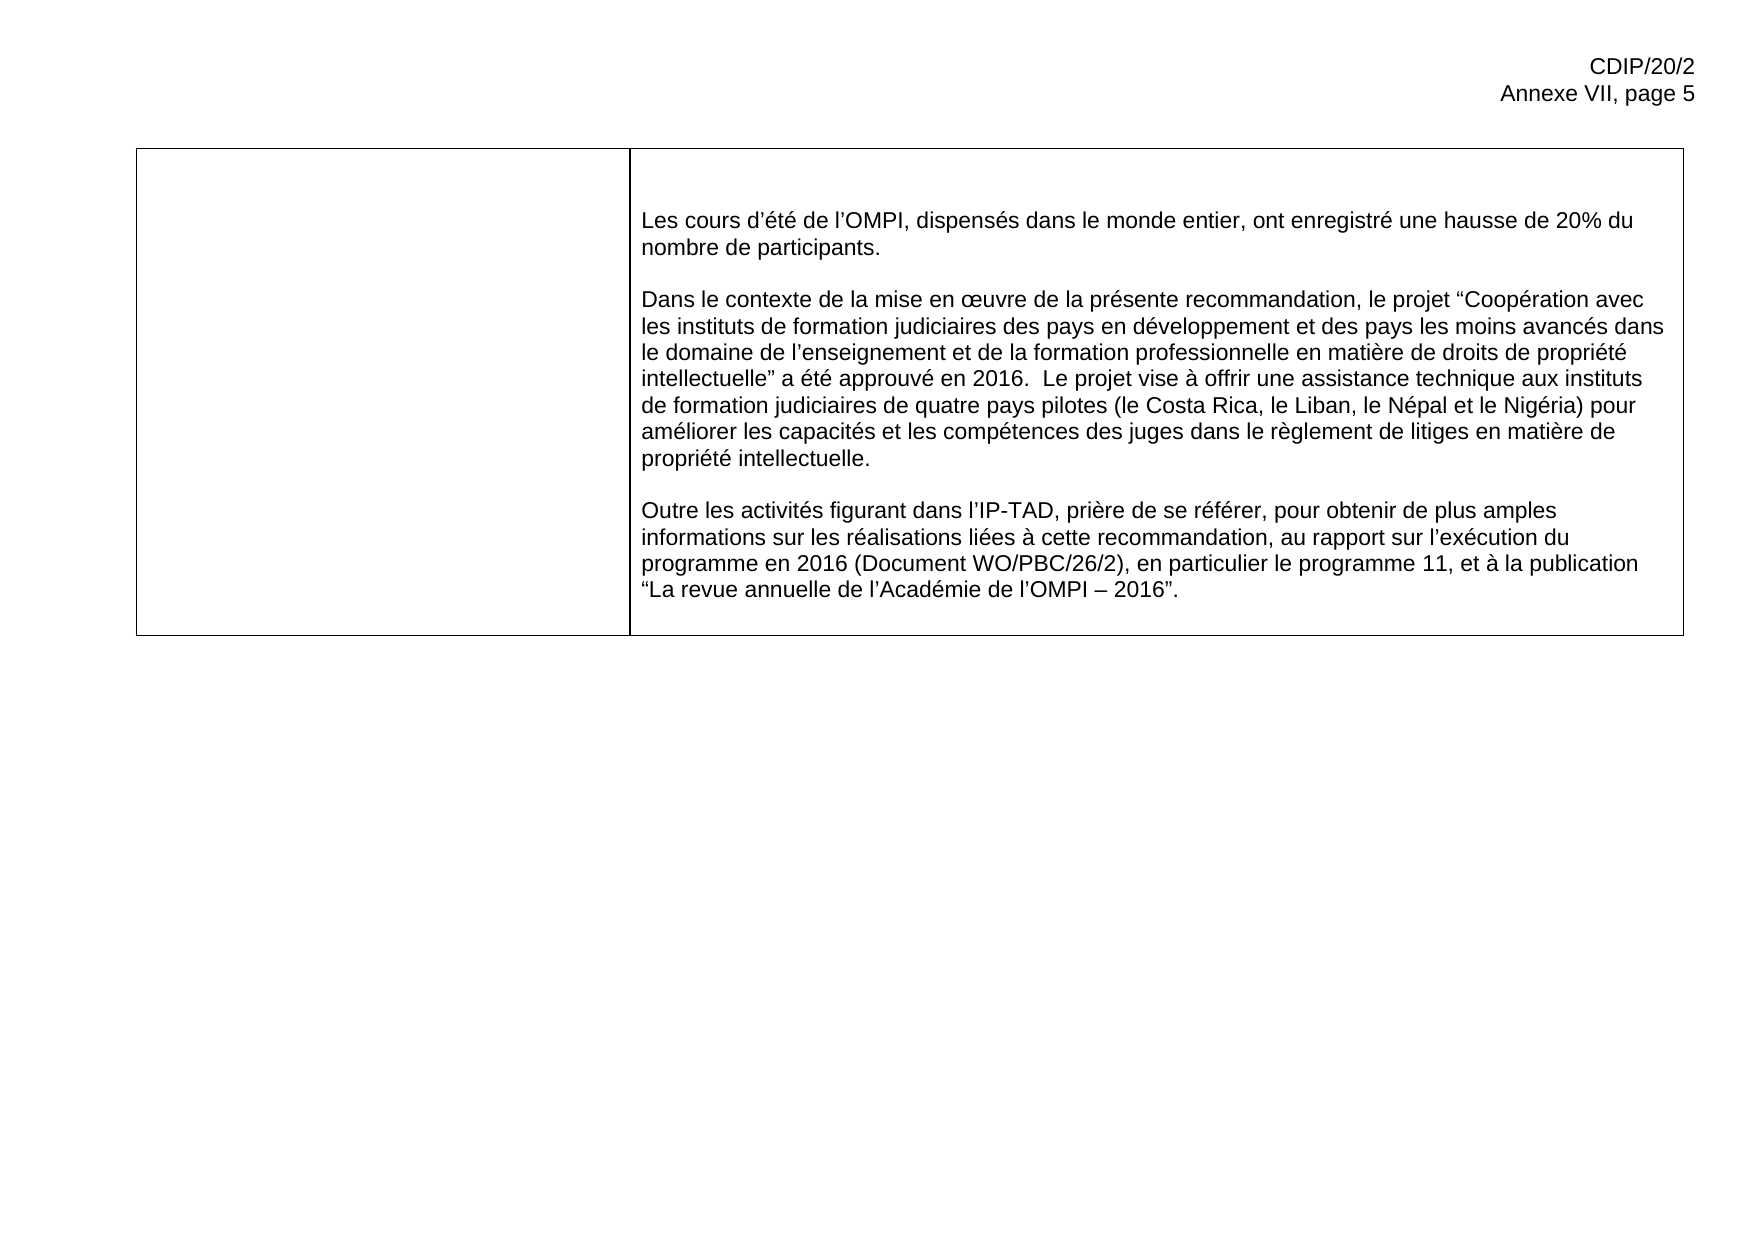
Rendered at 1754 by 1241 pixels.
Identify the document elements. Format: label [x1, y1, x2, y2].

table_header [631, 149, 1683, 635]
table_header [137, 149, 629, 635]
